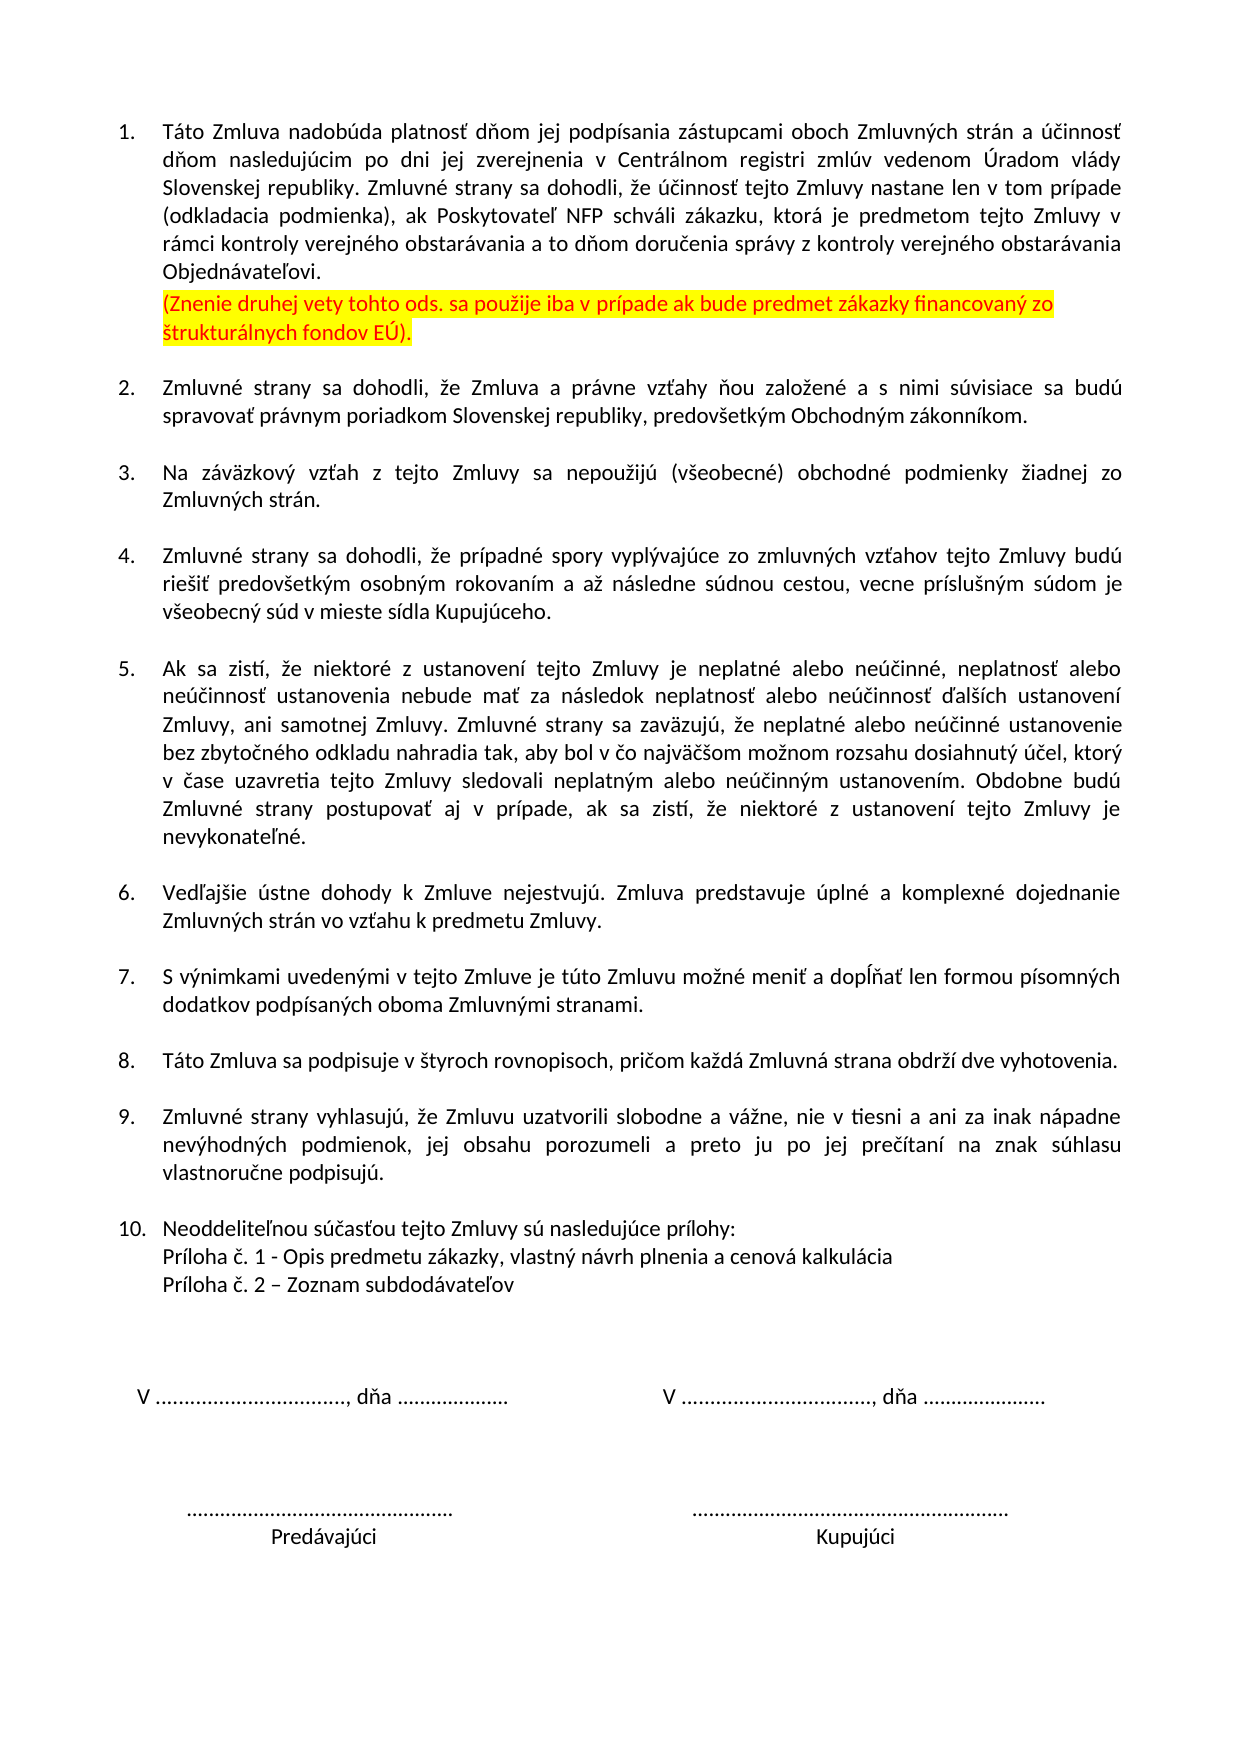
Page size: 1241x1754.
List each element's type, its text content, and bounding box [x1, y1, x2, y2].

list Táto Zmluva sa podpisuje v štyroch rovnopisoch, pričom každá Zmluvná strana obdrží dve vyhotovenia. [118, 1046, 1134, 1074]
text V ................................., dňa .................... V ................................., dňa ...................... [137, 1382, 1134, 1410]
list Zmluvné strany sa dohodli, že prípadné spory vyplývajúce zo zmluvných vzťahov tejto Zmluvy budú riešiť predovšetkým osobným rokovaním a až následne súdnou cestou, vecne príslušným súdom je všeobecný súd v mieste sídla Kupujúceho. [118, 541, 1123, 626]
list Zmluvné strany sa dohodli, že Zmluva a právne vzťahy ňou založené a s nimi súvisiace sa budú spravovať právnym poriadkom Slovenskej republiky, predovšetkým Obchodným zákonníkom. [118, 373, 1122, 429]
text Príloha č. 1 - Opis predmetu zákazky, vlastný návrh plnenia a cenová kalkulácia Príloha č. 2 – Zoznam subdodávateľov [162, 1242, 951, 1298]
list Na záväzkový vzťah z tejto Zmluvy sa nepoužijú (všeobecné) obchodné podmienky žiadnej zo Zmluvných strán. [118, 458, 1123, 514]
list S výnimkami uvedenými v tejto Zmluve je túto Zmluvu možné meniť a dopĺňať len formou písomných dodatkov podpísaných oboma Zmluvnými stranami. [118, 962, 1122, 1018]
list (Znenie druhej vety tohto ods. sa použije iba v prípade ak bude predmet zákazky financovaný zo štrukturálnych fondov EÚ). [162, 289, 1123, 346]
list Zmluvné strany vyhlasujú, že Zmluvu uzatvorili slobodne a vážne, nie v tiesni a ani za inak nápadne nevýhodných podmienok, jej obsahu porozumeli a preto ju po jej prečítaní na znak súhlasu vlastnoručne podpisujú. [118, 1102, 1123, 1186]
text Predávajúci Kupujúci [271, 1522, 1134, 1550]
text ................................................ ......................................................... [186, 1494, 1134, 1522]
list Táto Zmluva nadobúda platnosť dňom jej podpísania zástupcami oboch Zmluvných strán a účinnosť dňom nasledujúcim po dni jej zverejnenia v Centrálnom registri zmlúv vedenom Úradom vlády Slovenskej republiky. Zmluvné strany sa dohodli, že účinnosť tejto Zmluvy nastane len v tom prípade (odkladacia podmienka), ak Poskytovateľ NFP schváli zákazku, ktorá je predmetom tejto Zmluvy v rámci kontroly verejného obstarávania a to dňom doručenia správy z kontroly verejného obstarávania Objednávateľovi. [118, 117, 1123, 285]
list Ak sa zistí, že niektoré z ustanovení tejto Zmluvy je neplatné alebo neúčinné, neplatnosť alebo neúčinnosť ustanovenia nebude mať za následok neplatnosť alebo neúčinnosť ďalších ustanovení Zmluvy, ani samotnej Zmluvy. Zmluvné strany sa zaväzujú, že neplatné alebo neúčinné ustanovenie bez zbytočného odkladu nahradia tak, aby bol v čo najväčšom možnom rozsahu dosiahnutý účel, ktorý v čase uzavretia tejto Zmluvy sledovali neplatným alebo neúčinným ustanovením. Obdobne budú Zmluvné strany postupovať aj v prípade, ak sa zistí, že niektoré z ustanovení tejto Zmluvy je nevykonateľné. [118, 654, 1122, 850]
list Vedľajšie ústne dohody k Zmluve nejestvujú. Zmluva predstavuje úplné a komplexné dojednanie Zmluvných strán vo vzťahu k predmetu Zmluvy. [118, 878, 1122, 934]
list Neoddeliteľnou súčasťou tejto Zmluvy sú nasledujúce prílohy: [118, 1214, 1134, 1242]
